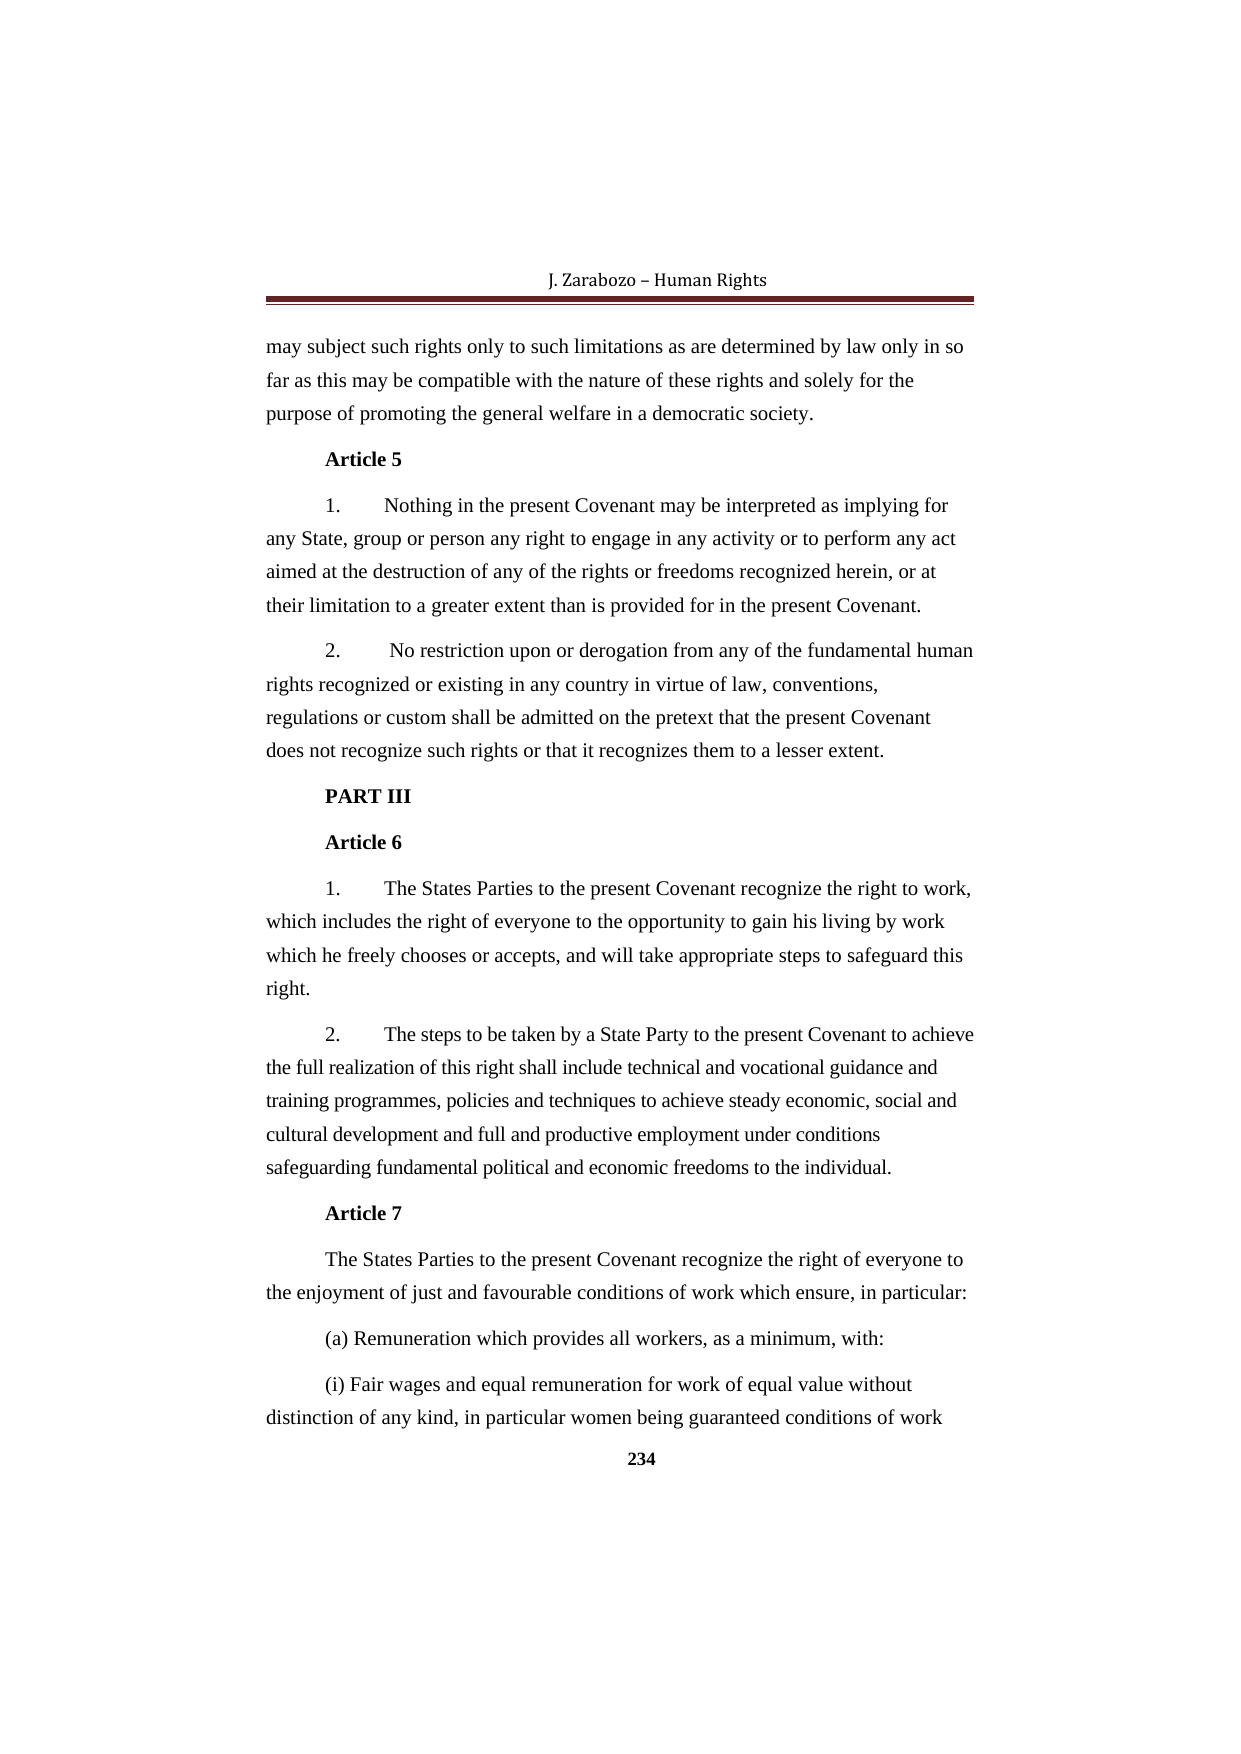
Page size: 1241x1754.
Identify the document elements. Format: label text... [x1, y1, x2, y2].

list Nothing in the present Covenant may be interpreted as implying for any State, group or person any right to engage in any activity or to perform any act aimed at the destruction of any of the rights or freedoms recognized herein, or at their limitation to a greater extent than is provided for in the present Covenant. [266, 483, 974, 617]
text PART III [266, 775, 974, 808]
text Article 7 [266, 1192, 974, 1225]
list The States Parties to the present Covenant recognize the right to work, which includes the right of everyone to the opportunity to gain his living by work which he freely chooses or accepts, and will take appropriate steps to safeguard this right. [266, 867, 974, 1000]
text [266, 1362, 974, 1429]
text Article 6 [266, 821, 974, 854]
text Article 5 [266, 437, 974, 471]
list No restriction upon or derogation from any of the fundamental human rights recognized or existing in any country in virtue of law, conventions, regulations or custom shall be admitted on the pretext that the present Covenant does not recognize such rights or that it recognizes them to a lesser extent. [266, 629, 974, 762]
text The States Parties to the present Covenant recognize the right of everyone to the enjoyment of just and favourable conditions of work which ensure, in particular: [266, 1237, 974, 1304]
list The steps to be taken by a State Party to the present Covenant to achieve the full realization of this right shall include technical and vocational guidance and training programmes, policies and techniques to achieve steady economic, social and cultural development and full and productive employment under conditions safeguarding fundamental political and economic freedoms to the individual. [266, 1012, 974, 1179]
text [266, 325, 974, 425]
text (a) Remuneration which provides all workers, as a minimum, with: [266, 1317, 974, 1350]
